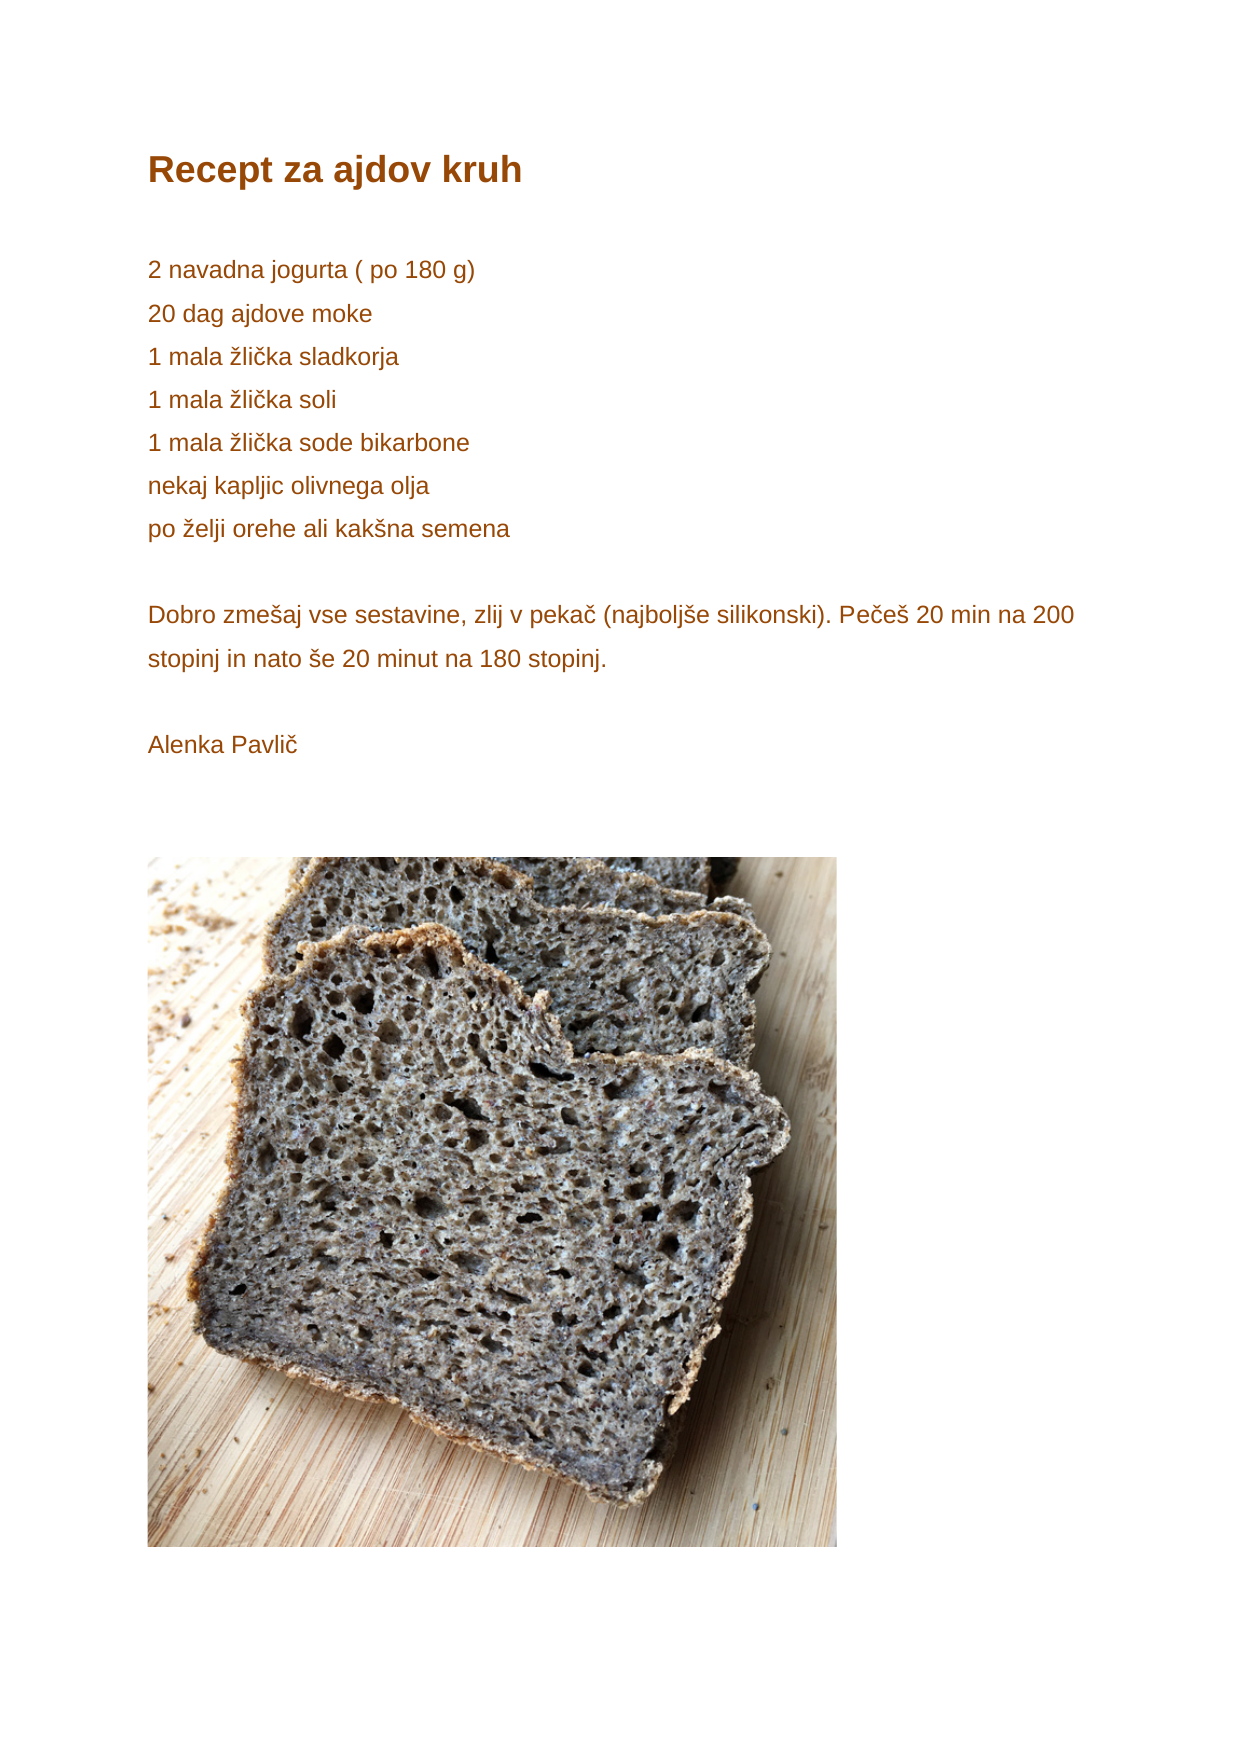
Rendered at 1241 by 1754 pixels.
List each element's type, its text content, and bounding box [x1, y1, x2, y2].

text 2 navadna jogurta ( po 180 g) [148, 255, 1093, 284]
text nekaj kapljic olivnega olja [148, 471, 1093, 500]
text Dobro zmešaj vse sestavine, zlij v pekač (najboljše silikonski). Pečeš 20 min na 200 stopinj in nato še 20 minut na 180 stopinj. [148, 600, 1093, 672]
picture [147, 857, 837, 1547]
text 20 dag ajdove moke [148, 298, 1093, 327]
text 1 mala žlička sode bikarbone [148, 428, 1093, 457]
text Recept za ajdov kruh [148, 148, 1093, 191]
text 1 mala žlička soli [148, 385, 1093, 413]
text po želji orehe ali kakšna semena [148, 514, 1093, 543]
text 1 mala žlička sladkorja [148, 342, 1093, 370]
text Alenka Pavlič [148, 730, 1093, 758]
